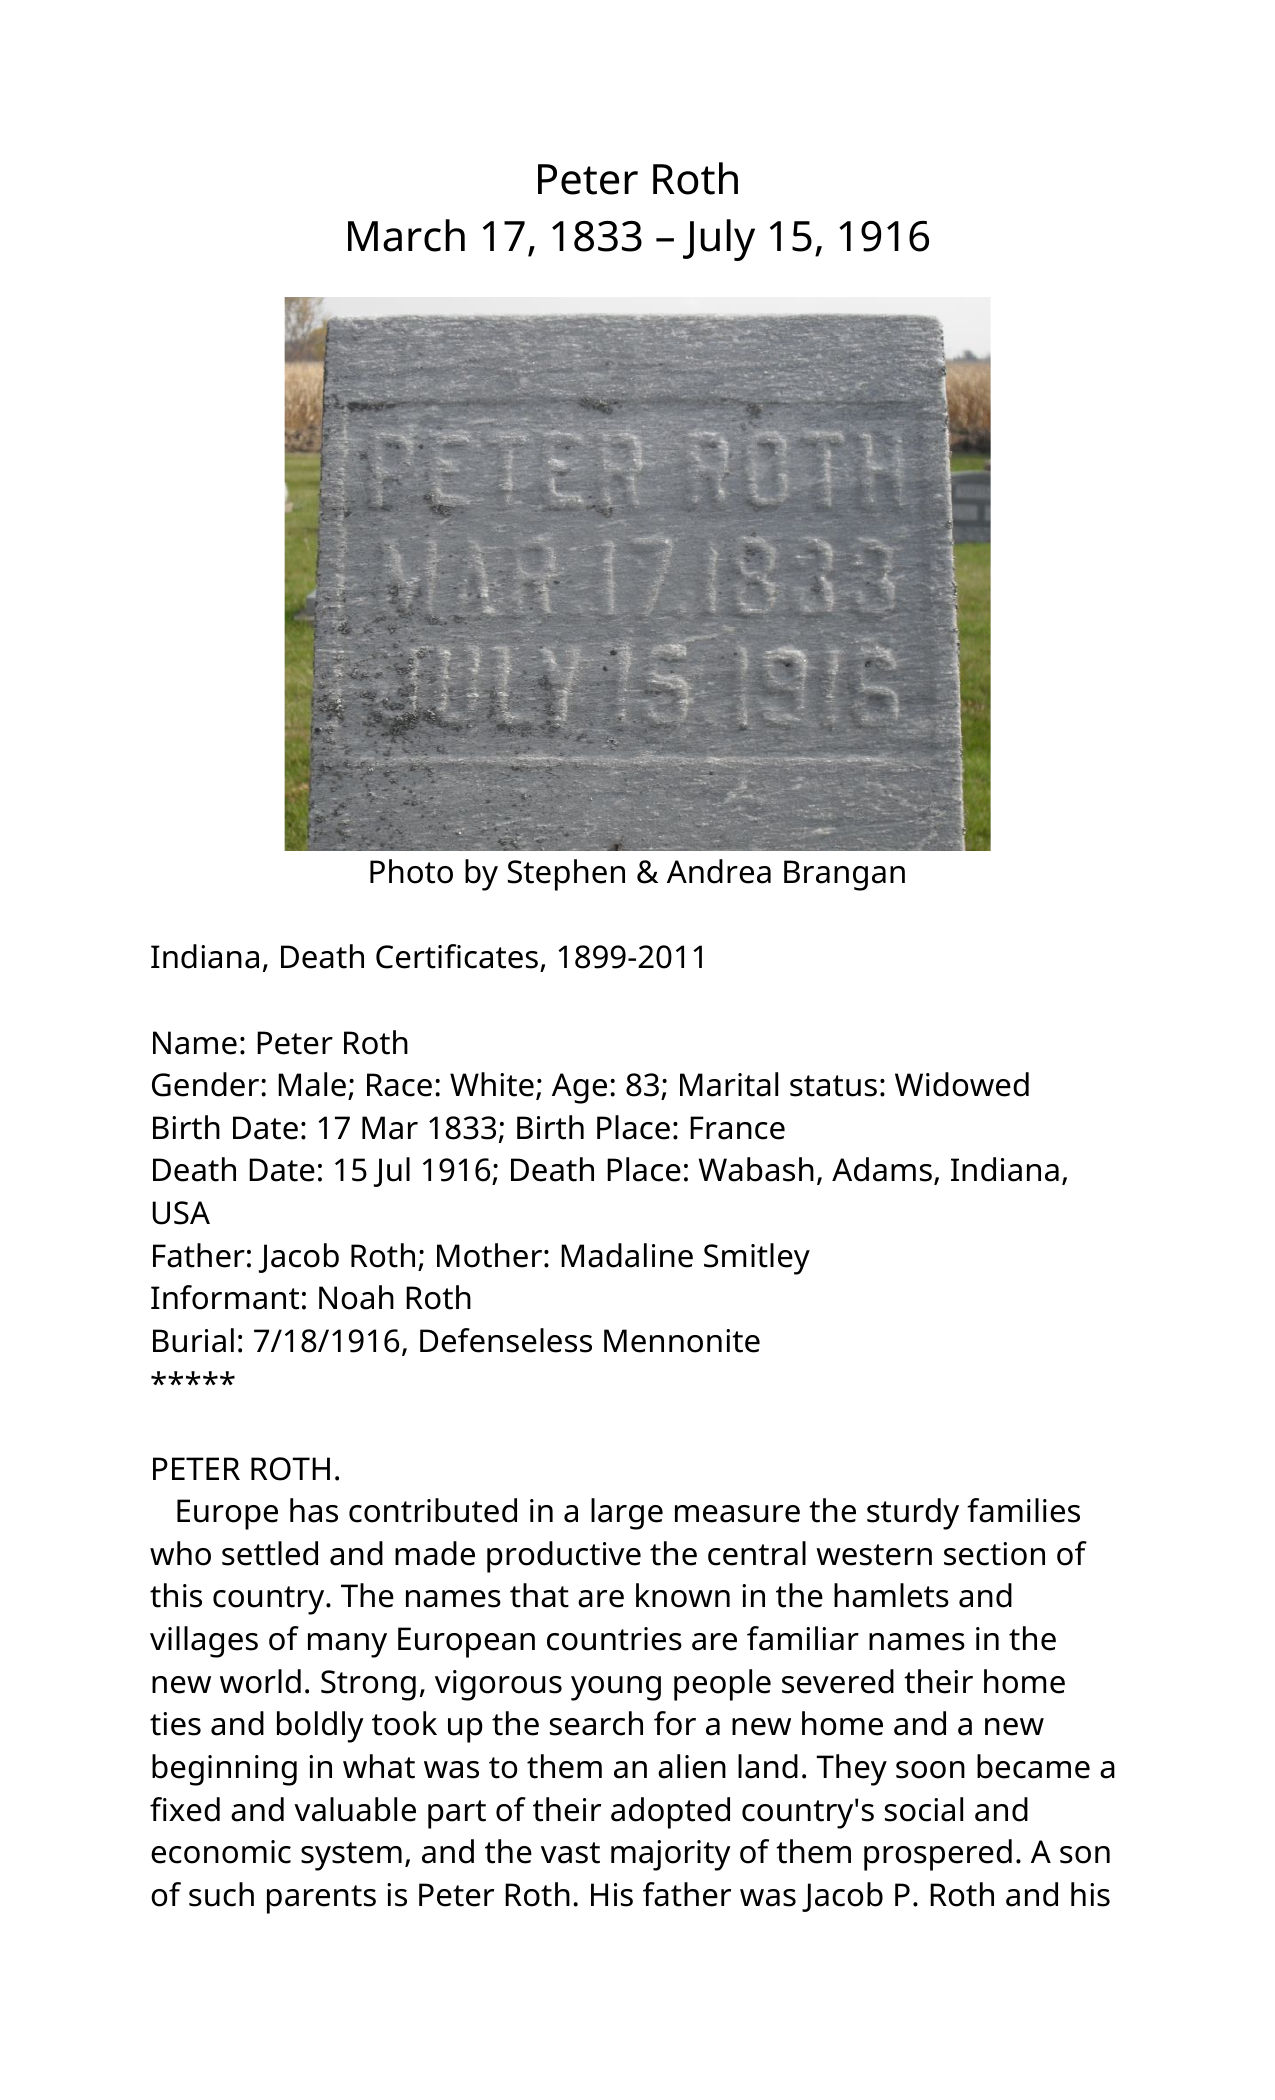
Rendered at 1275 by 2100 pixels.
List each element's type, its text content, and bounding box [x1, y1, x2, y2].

text Name: Peter Roth [150, 1021, 1125, 1063]
text PETER ROTH. [150, 1447, 1125, 1489]
text Father: Jacob Roth; Mother: Madaline Smitley [150, 1234, 1125, 1276]
text Death Date: 15 Jul 1916; Death Place: Wabash, Adams, Indiana, USA [150, 1148, 1125, 1234]
text Peter Roth [150, 150, 1125, 207]
text ***** [150, 1361, 1125, 1404]
text Birth Date: 17 Mar 1833; Birth Place: France [150, 1106, 1125, 1148]
text Indiana, Death Certificates, 1899-2011 [150, 935, 1125, 978]
text Gender: Male; Race: White; Age: 83; Marital status: Widowed [150, 1063, 1125, 1106]
text Burial: 7/18/1916, Defenseless Mennonite [150, 1319, 1125, 1361]
text March 17, 1833 – July 15, 1916 [150, 207, 1125, 263]
text Photo by Stephen & Andrea Brangan [150, 850, 1125, 893]
text Informant: Noah Roth [150, 1276, 1125, 1319]
picture [284, 297, 991, 851]
